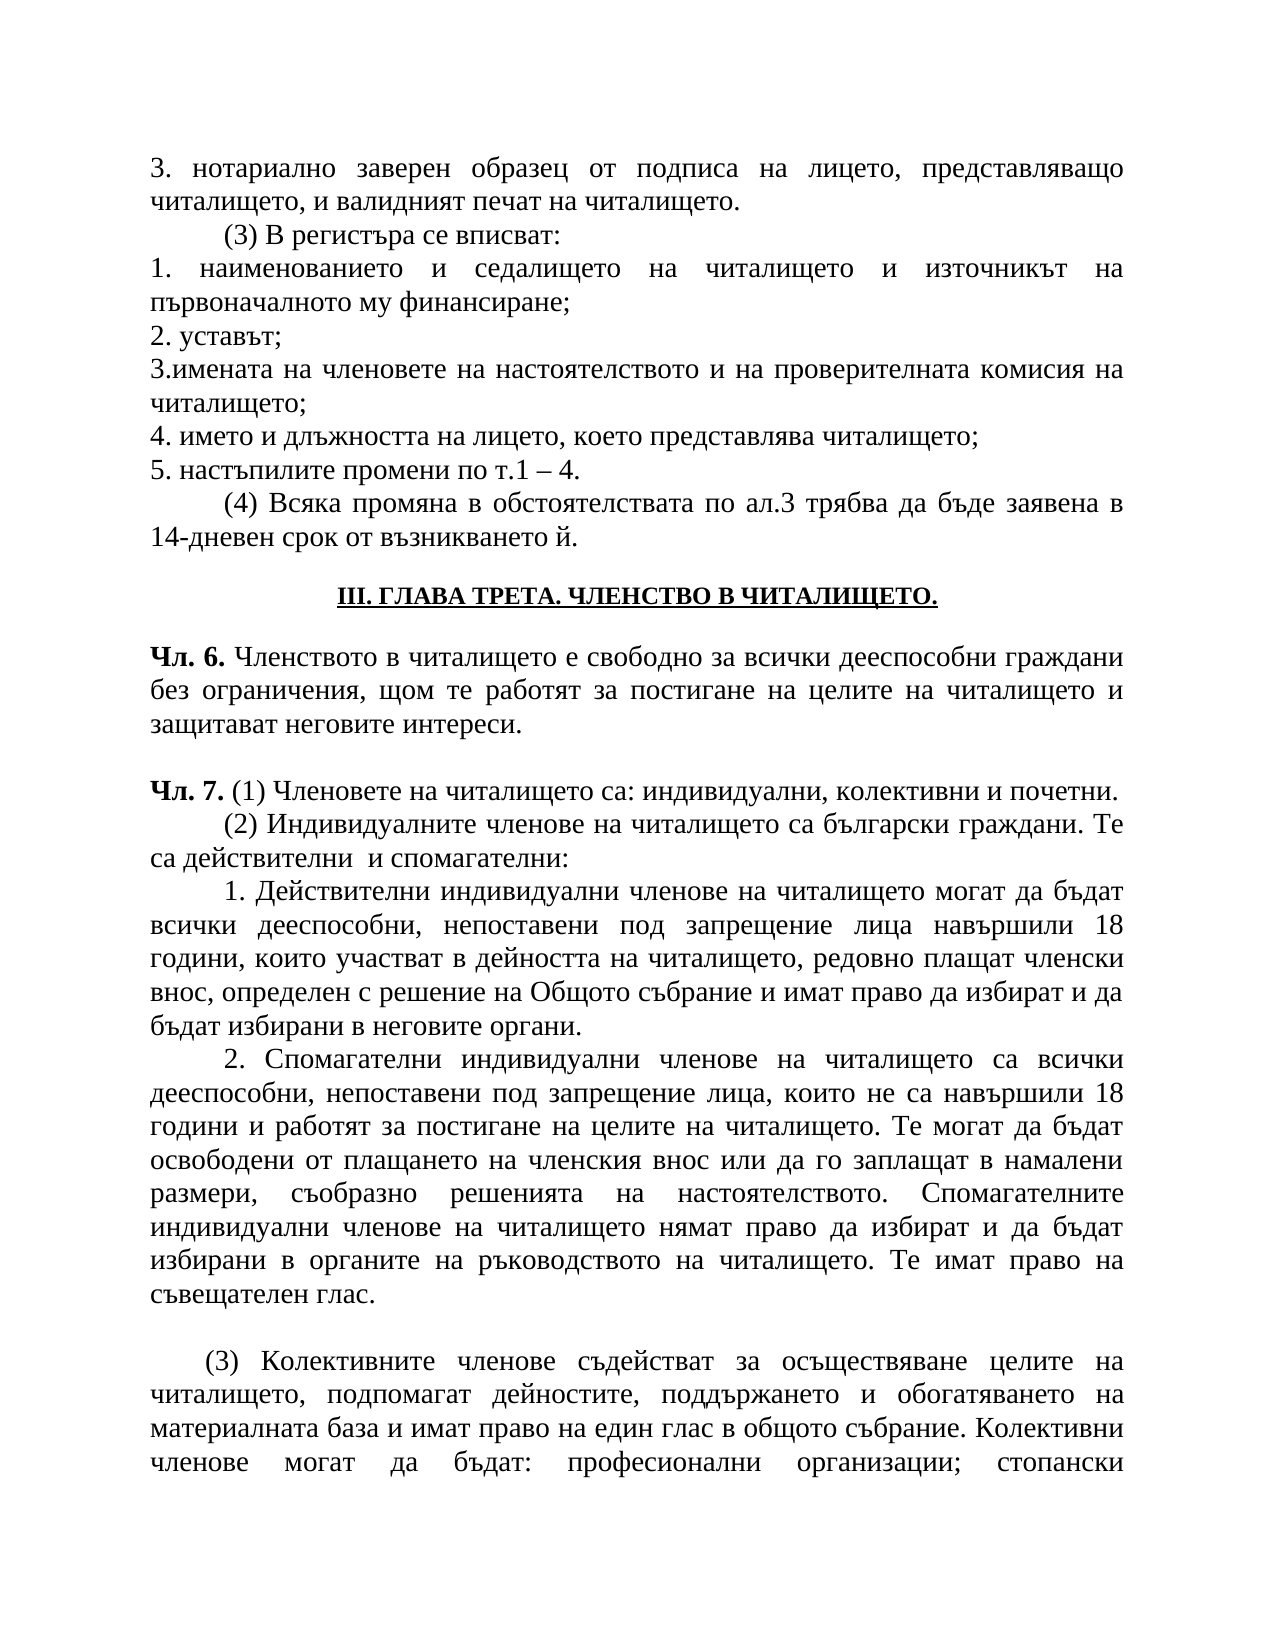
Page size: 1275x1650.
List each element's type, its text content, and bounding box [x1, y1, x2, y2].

text 2. уставът; [150, 318, 1125, 351]
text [150, 1343, 1125, 1477]
text (2) Индивидуалните членове на читалището са български граждани. Те са действителни и спомагателни: [150, 806, 1125, 873]
text (3) В регистъра се вписват: [150, 217, 1125, 251]
text Чл. 7. (1) Членовете на читалището са: индивидуални, колективни и почетни. [150, 773, 1125, 806]
text 5. настъпилите промени по т.1 – 4. [150, 452, 1125, 485]
text 1. наименованието и седалището на читалището и източникът на първоначалното му финансиране; [150, 251, 1125, 318]
text (4) Всяка промяна в обстоятелствата по ал.3 трябва да бъде заявена в 14-дневен срок от възникването й. [150, 485, 1125, 552]
text 3.имената на членовете на настоятелството и на проверителната комисия на читалището; [150, 351, 1125, 418]
text ІІІ. ГЛАВА ТРЕТА. ЧЛЕНСТВО В ЧИТАЛИЩЕТО. [150, 581, 1125, 610]
text 3. нотариално заверен образец от подписа на лицето, представляващо читалището, и валидният печат на читалището. [150, 150, 1125, 217]
text 4. името и длъжността на лицето, което представлява читалището; [150, 418, 1125, 452]
text 1. Действителни индивидуални членове на читалището могат да бъдат всички дееспособни, непоставени под запрещение лица навършили 18 години, които участват в дейността на читалището, редовно плащат членски внос, определен с решение на Общото събрание и имат право да избират и да бъдат избирани в неговите органи. [150, 873, 1125, 1041]
text Чл. 6. Членството в читалището е свободно за всички дееспособни граждани без ограничения, щом те работят за постигане на целите на читалището и защитават неговите интереси. [150, 639, 1125, 739]
text 2. Спомагателни индивидуални членове на читалището са всички дееспособни, непоставени под запрещение лица, които не са навършили 18 години и работят за постигане на целите на читалището. Те могат да бъдат освободени от плащането на членския внос или да го заплащат в намалени размери, съобразно решенията на настоятелството. Спомагателните индивидуални членове на читалището нямат право да избират и да бъдат избирани в органите на ръководството на читалището. Те имат право на съвещателен глас. [150, 1041, 1125, 1309]
